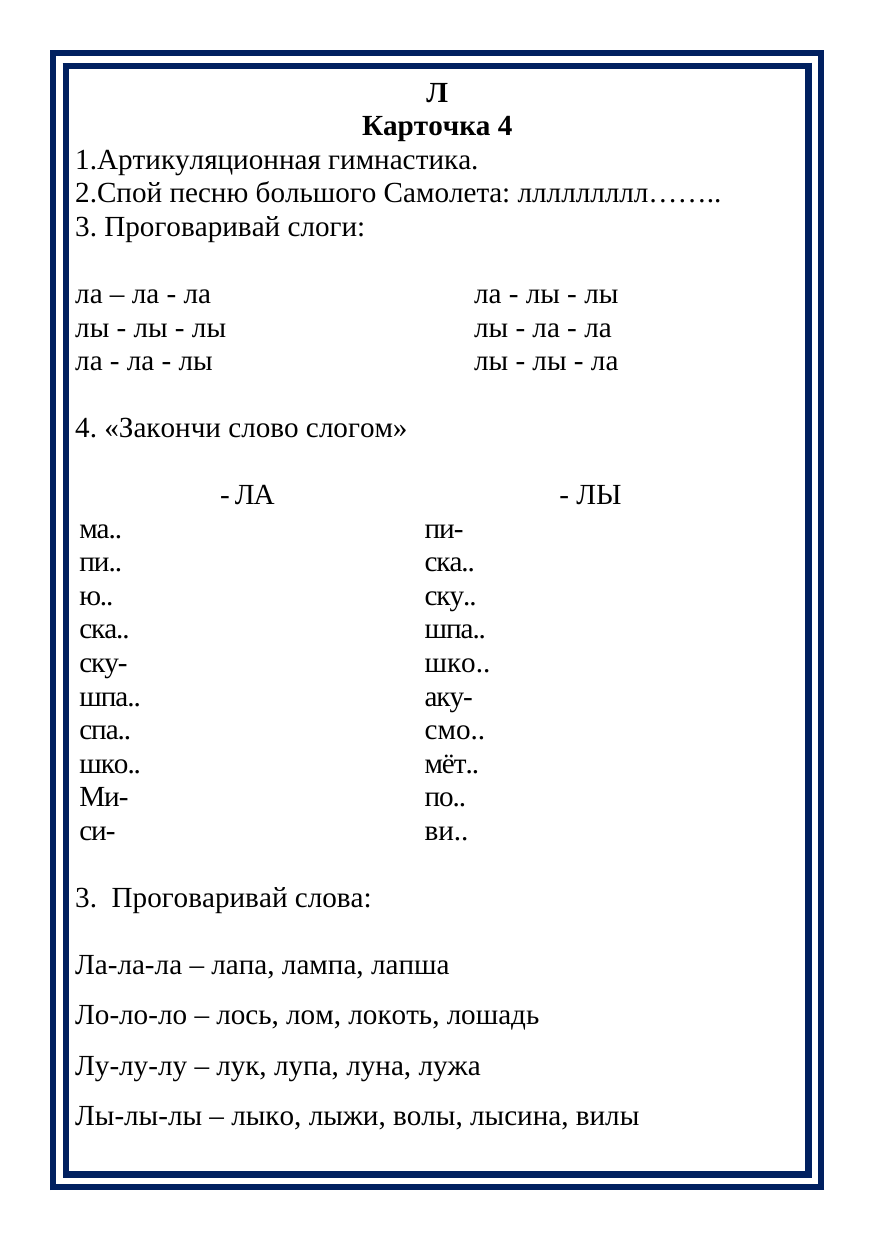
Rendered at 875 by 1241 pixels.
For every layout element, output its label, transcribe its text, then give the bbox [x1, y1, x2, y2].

text 2.Спой песню большого Самолета: ллллллллл…….. [75, 176, 799, 209]
text 4. «Закончи слово слогом» [75, 410, 799, 444]
text Лу-лу-лу – лук, лупа, луна, лужа [75, 1048, 799, 1081]
text Ла-ла-ла – лапа, лампа, лапша [75, 947, 799, 981]
text ла - лы - лы лы - ла - ла лы - лы - ла [474, 276, 799, 377]
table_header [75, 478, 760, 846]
text 3. Проговаривай слова: [75, 880, 799, 913]
text Ло-ло-ло – лось, лом, локоть, лошадь [75, 997, 799, 1031]
text Л [75, 75, 799, 108]
text 1.Артикуляционная гимнастика. [75, 142, 799, 176]
text Лы-лы-лы – лыко, лыжи, волы, лысина, вилы [75, 1098, 799, 1132]
text ла – ла - ла лы - лы - лы ла - ла - лы [75, 276, 400, 377]
text 3. Проговаривай слоги: [75, 209, 799, 243]
text Карточка 4 [75, 108, 799, 142]
